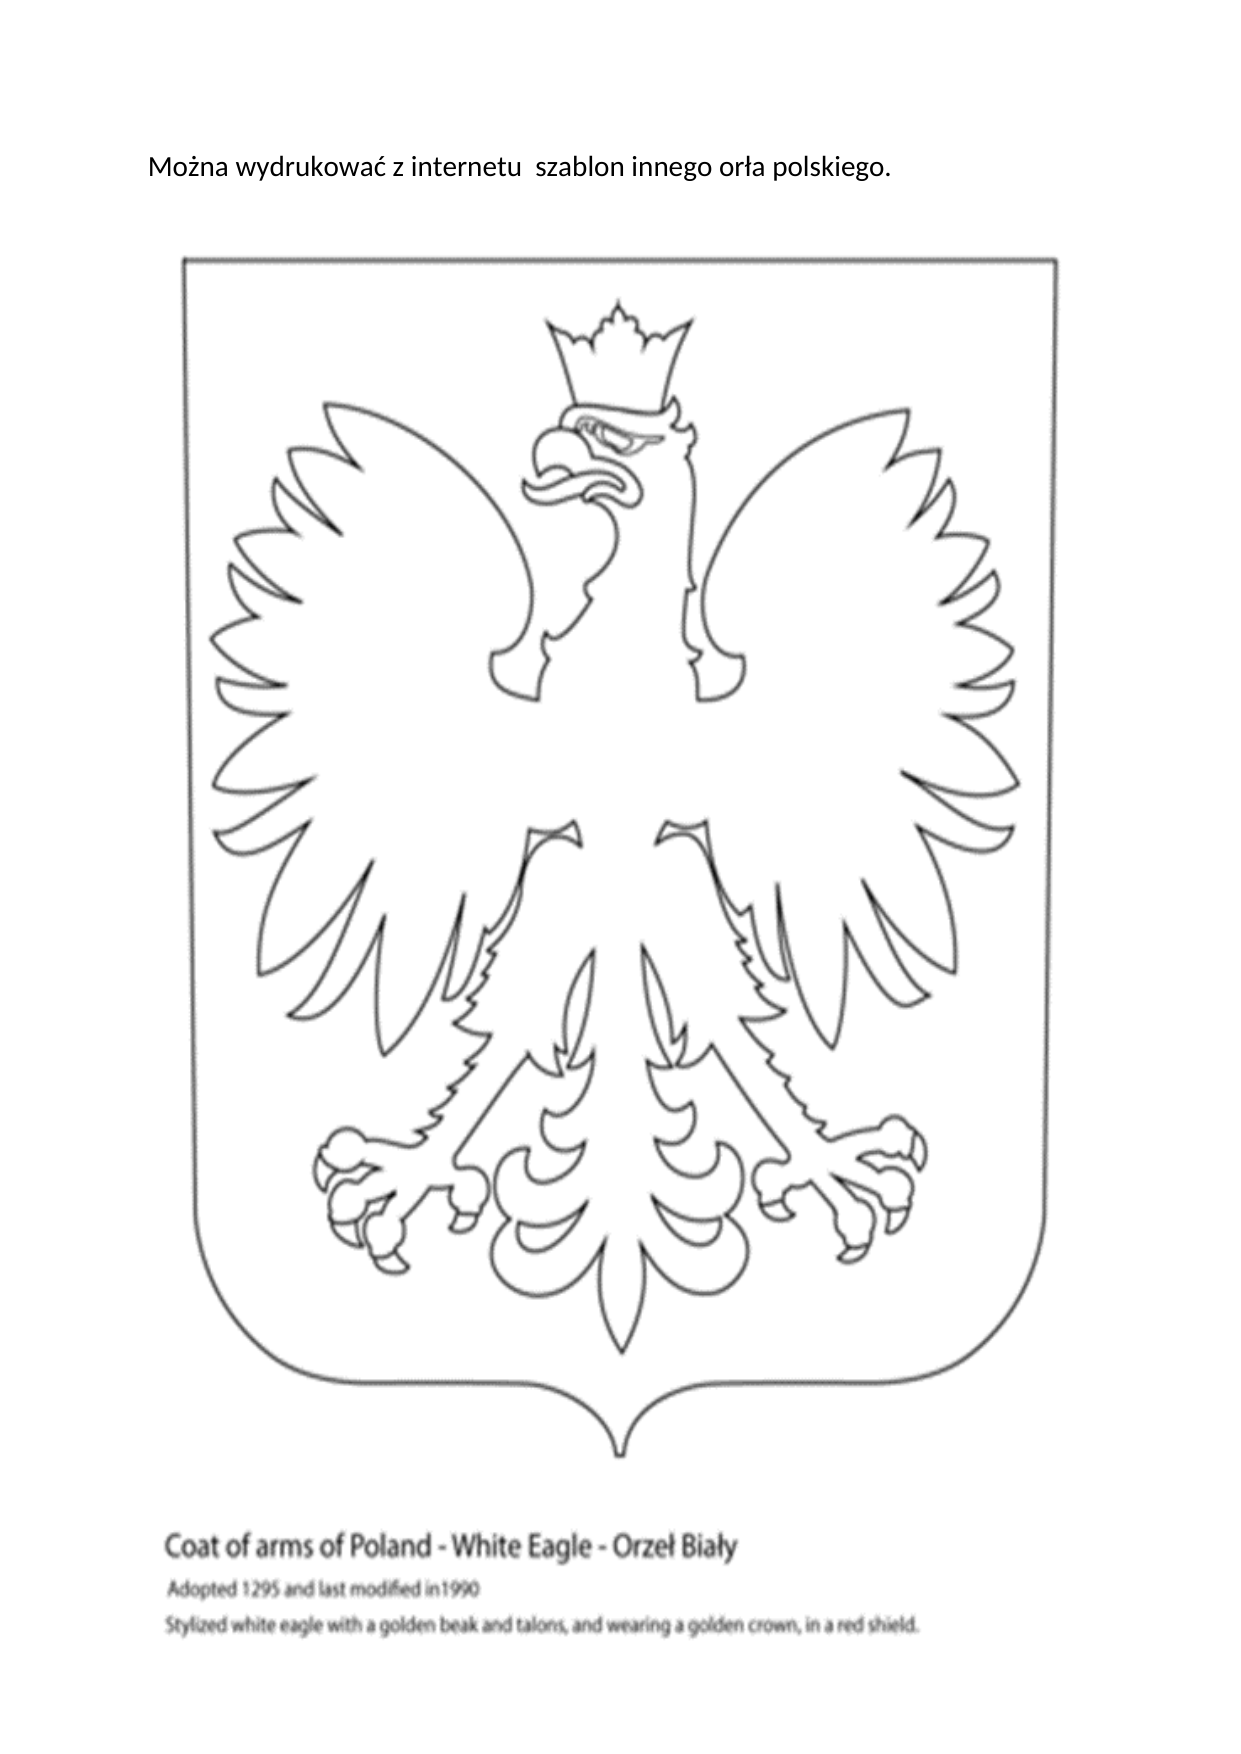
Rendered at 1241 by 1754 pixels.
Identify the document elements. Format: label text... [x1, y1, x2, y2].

text Można wydrukować z internetu szablon innego orła polskiego. [148, 148, 1093, 183]
picture [147, 203, 1091, 1667]
